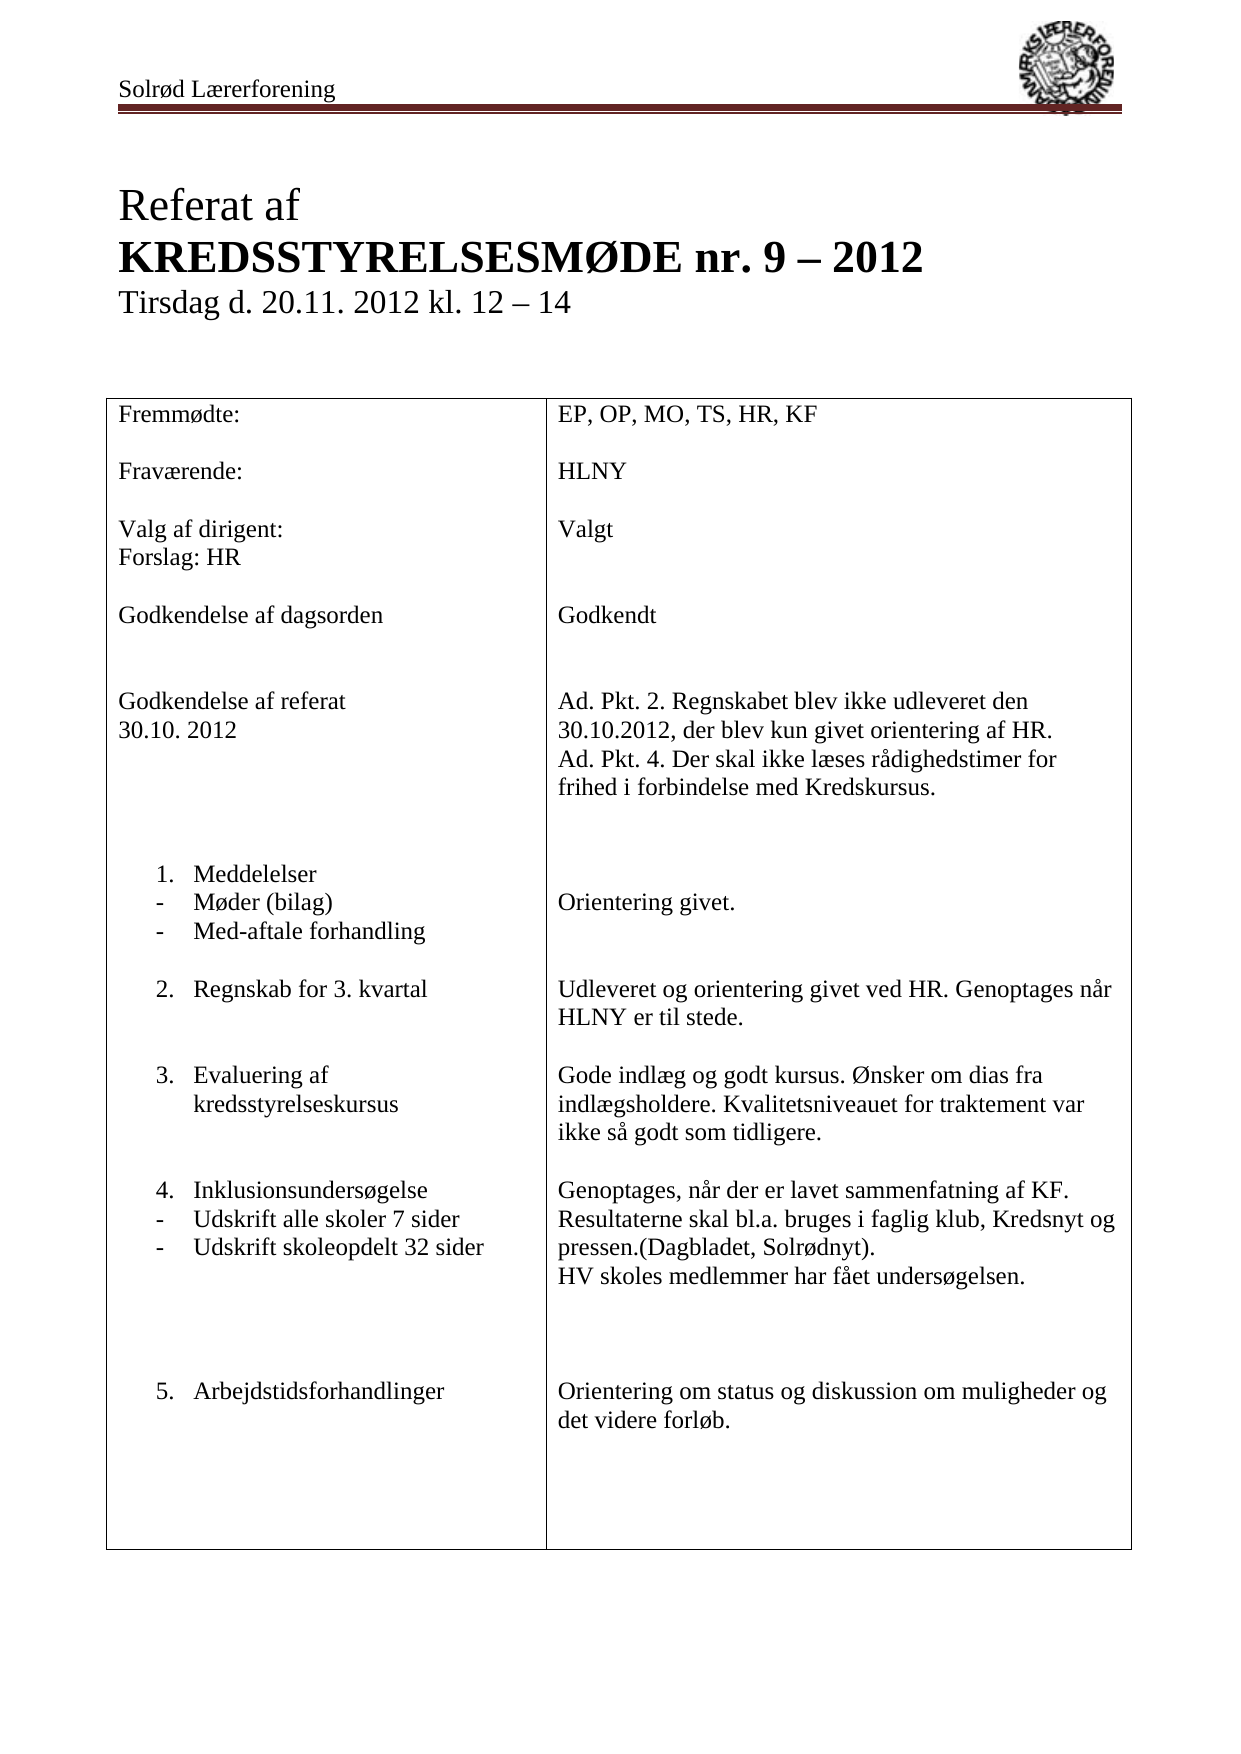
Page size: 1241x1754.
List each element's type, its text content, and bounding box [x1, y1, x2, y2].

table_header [107, 399, 546, 1549]
text Tirsdag d. 20.11. 2012 kl. 12 – 14 [118, 283, 1122, 321]
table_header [547, 399, 1131, 1549]
picture [1018, 21, 1114, 104]
text Referat af [118, 177, 1122, 230]
text KREDSSTYRELSESMØDE nr. 9 – 2012 [118, 230, 1122, 283]
